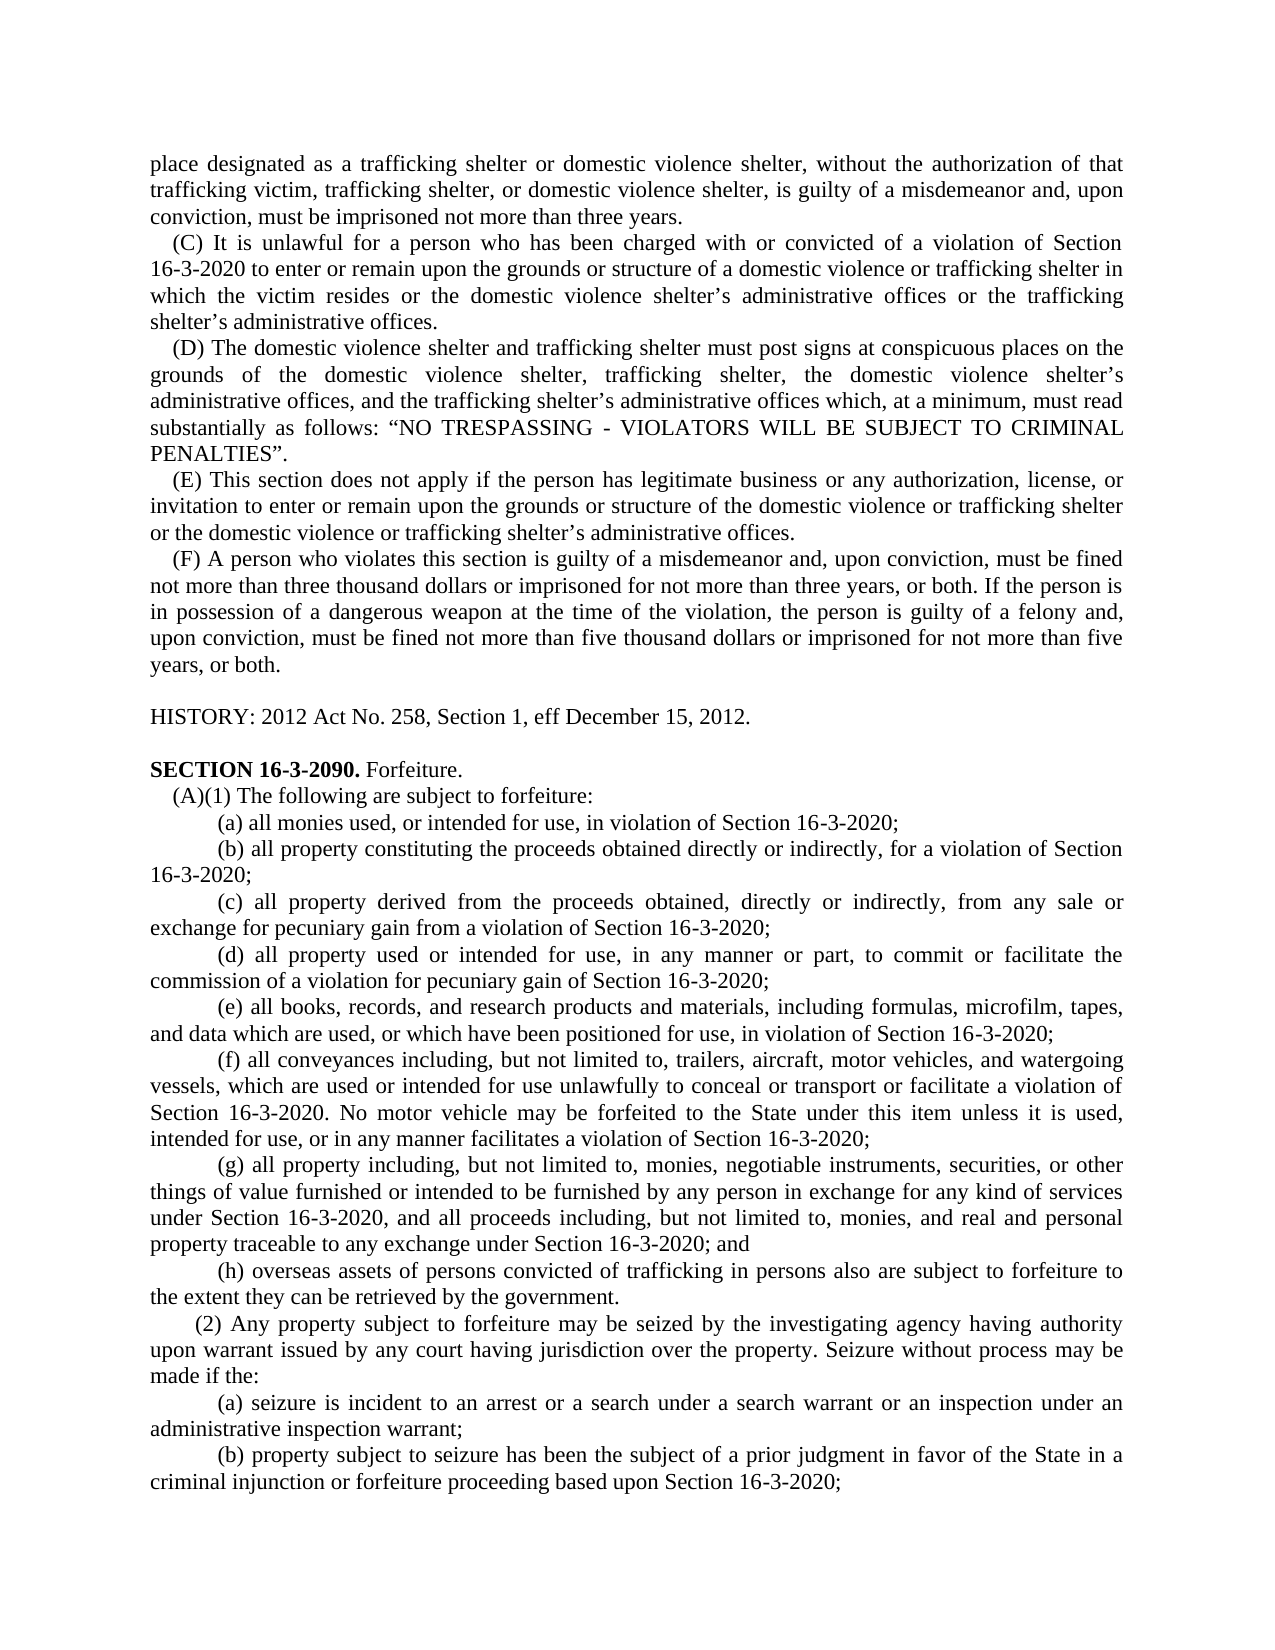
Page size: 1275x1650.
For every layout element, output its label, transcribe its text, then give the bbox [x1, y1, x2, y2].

text (F) A person who violates this section is guilty of a misdemeanor and, upon conviction, must be fined not more than three thousand dollars or imprisoned for not more than three years, or both. If the person is in possession of a dangerous weapon at the time of the violation, the person is guilty of a felony and, upon conviction, must be fined not more than five thousand dollars or imprisoned for not more than five years, or both. [150, 545, 1125, 677]
text HISTORY: 2012 Act No. 258, Section 1, eff December 15, 2012. [150, 703, 1125, 730]
text SECTION 16-3-2090. Forfeiture. [150, 756, 1125, 782]
text (A)(1) The following are subject to forfeiture: [150, 782, 1125, 809]
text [150, 150, 1125, 229]
text (f) all conveyances including, but not limited to, trailers, aircraft, motor vehicles, and watergoing vessels, which are used or intended for use unlawfully to conceal or transport or facilitate a violation of Section 16-3-2020. No motor vehicle may be forfeited to the State under this item unless it is used, intended for use, or in any manner facilitates a violation of Section 16-3-2020; [150, 1046, 1125, 1151]
text (c) all property derived from the proceeds obtained, directly or indirectly, from any sale or exchange for pecuniary gain from a violation of Section 16-3-2020; [150, 888, 1125, 941]
text (a) seizure is incident to an arrest or a search under a search warrant or an inspection under an administrative inspection warrant; [150, 1389, 1125, 1441]
text (h) overseas assets of persons convicted of trafficking in persons also are subject to forfeiture to the extent they can be retrieved by the government. [150, 1257, 1125, 1309]
text (d) all property used or intended for use, in any manner or part, to commit or facilitate the commission of a violation for pecuniary gain of Section 16-3-2020; [150, 941, 1125, 993]
text (a) all monies used, or intended for use, in violation of Section 16-3-2020; [150, 809, 1125, 835]
text (2) Any property subject to forfeiture may be seized by the investigating agency having authority upon warrant issued by any court having jurisdiction over the property. Seizure without process may be made if the: [150, 1309, 1125, 1389]
text (C) It is unlawful for a person who has been charged with or convicted of a violation of Section 16-3-2020 to enter or remain upon the grounds or structure of a domestic violence or trafficking shelter in which the victim resides or the domestic violence shelter’s administrative offices or the trafficking shelter’s administrative offices. [150, 229, 1125, 334]
text (g) all property including, but not limited to, monies, negotiable instruments, securities, or other things of value furnished or intended to be furnished by any person in exchange for any kind of services under Section 16-3-2020, and all proceeds including, but not limited to, monies, and real and personal property traceable to any exchange under Section 16-3-2020; and [150, 1151, 1125, 1257]
text (e) all books, records, and research products and materials, including formulas, microfilm, tapes, and data which are used, or which have been positioned for use, in violation of Section 16-3-2020; [150, 993, 1125, 1046]
text (b) property subject to seizure has been the subject of a prior judgment in favor of the State in a criminal injunction or forfeiture proceeding based upon Section 16-3-2020; [150, 1441, 1125, 1494]
text (D) The domestic violence shelter and trafficking shelter must post signs at conspicuous places on the grounds of the domestic violence shelter, trafficking shelter, the domestic violence shelter’s administrative offices, and the trafficking shelter’s administrative offices which, at a minimum, must read substantially as follows: “NO TRESPASSING - VIOLATORS WILL BE SUBJECT TO CRIMINAL PENALTIES”. [150, 334, 1125, 466]
text (E) This section does not apply if the person has legitimate business or any authorization, license, or invitation to enter or remain upon the grounds or structure of the domestic violence or trafficking shelter or the domestic violence or trafficking shelter’s administrative offices. [150, 466, 1125, 545]
text (b) all property constituting the proceeds obtained directly or indirectly, for a violation of Section 16-3-2020; [150, 835, 1125, 888]
